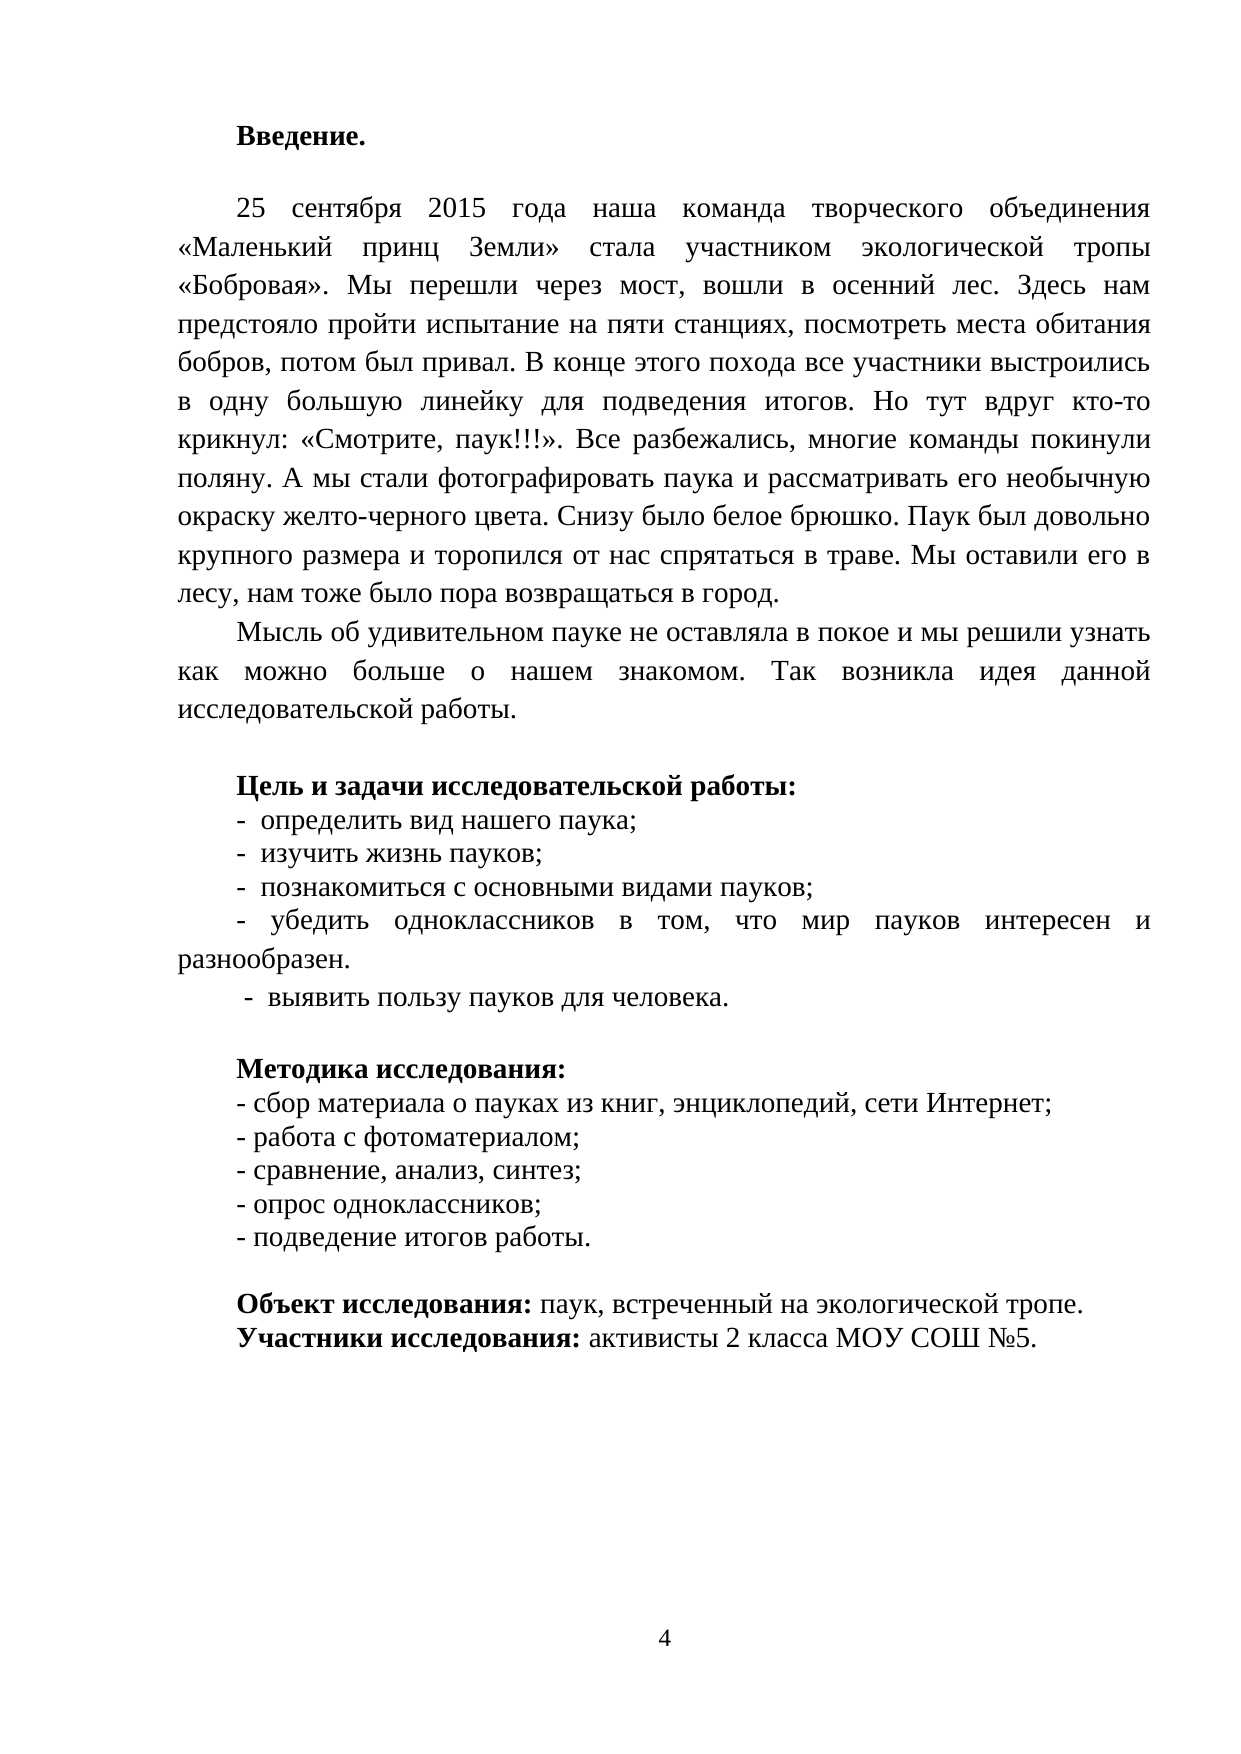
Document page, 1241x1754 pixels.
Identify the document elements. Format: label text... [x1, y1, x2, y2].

text - подведение итогов работы. [177, 1219, 1152, 1253]
text 25 сентября 2015 года наша команда творческого объединения «Маленький принц Земли» стала участником экологической тропы «Бобровая». Мы перешли через мост, вошли в осенний лес. Здесь нам предстояло пройти испытание на пяти станциях, посмотреть места обитания бобров, потом был привал. В конце этого похода все участники выстроились в одну большую линейку для подведения итогов. Но тут вдруг кто-то крикнул: «Смотрите, паук!!!». Все разбежались, многие команды покинули поляну. А мы стали фотографировать паука и рассматривать его необычную окраску желто-черного цвета. Снизу было белое брюшко. Паук был довольно крупного размера и торопился от нас спрятаться в траве. Мы оставили его в лесу, нам тоже было пора возвращаться в город. [177, 190, 1152, 609]
text - выявить пользу пауков для человека. [177, 979, 1152, 1013]
text - работа с фотоматериалом; [177, 1119, 1152, 1152]
text Введение. [177, 118, 1152, 152]
text Методика исследования: [177, 1052, 1152, 1085]
text - сбор материала о пауках из книг, энциклопедий, сети Интернет; [177, 1085, 1152, 1119]
text - убедить одноклассников в том, что мир пауков интересен и разнообразен. [177, 902, 1152, 974]
text - познакомиться с основными видами пауков; [177, 869, 1152, 902]
text - опрос одноклассников; [177, 1186, 1152, 1219]
text - изучить жизнь пауков; [177, 835, 1152, 869]
text - сравнение, анализ, синтез; [177, 1152, 1152, 1186]
text Мысль об удивительном пауке не оставляла в покое и мы решили узнать как можно больше о нашем знакомом. Так возникла идея данной исследовательской работы. [177, 614, 1152, 725]
text Объект исследования: паук, встреченный на экологической тропе. [177, 1286, 1152, 1320]
text - определить вид нашего паука; [177, 802, 1152, 835]
text Участники исследования: активисты 2 класса МОУ СОШ №5. [177, 1320, 1152, 1353]
text Цель и задачи исследовательской работы: [177, 768, 1152, 802]
